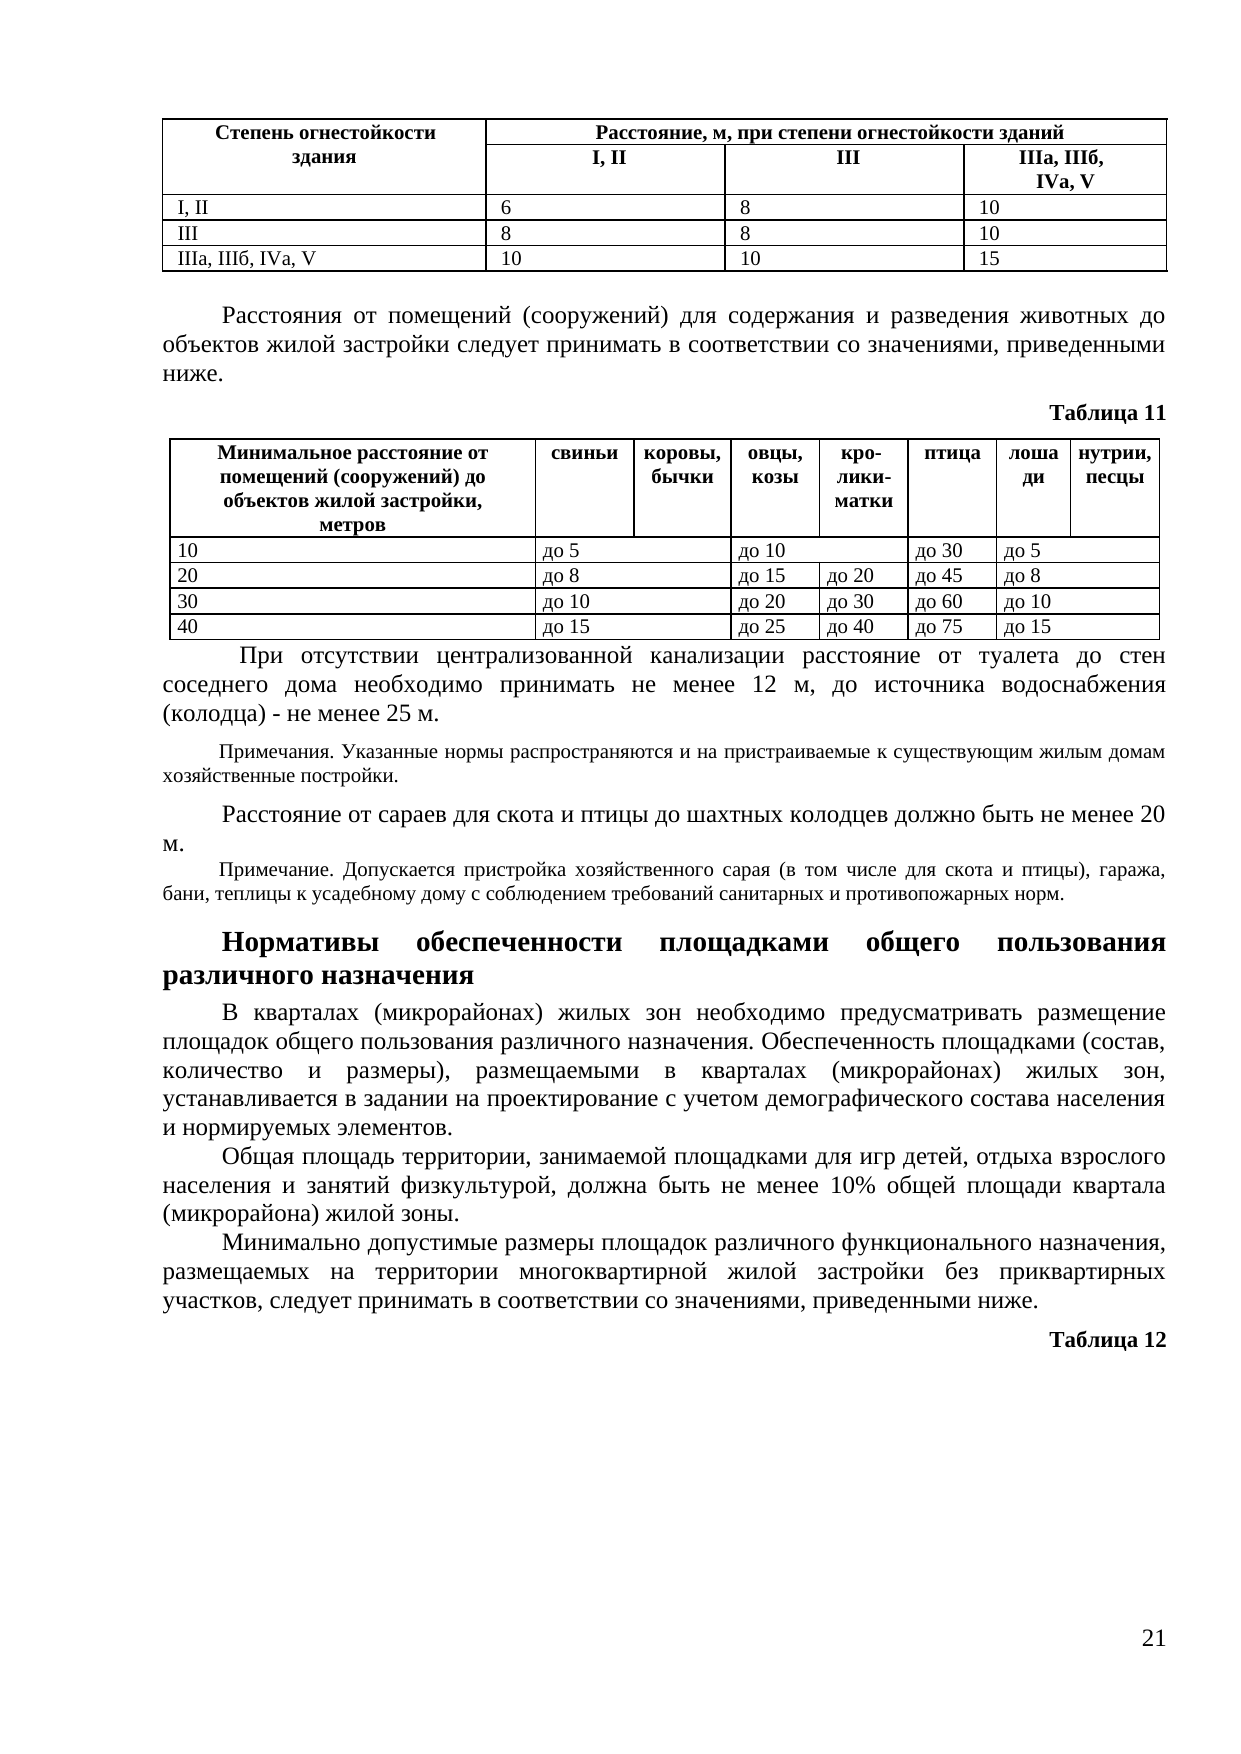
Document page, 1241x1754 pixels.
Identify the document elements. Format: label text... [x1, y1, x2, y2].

table_header коровы, бычки [635, 440, 730, 536]
table_cell до 10 [536, 589, 730, 613]
text При отсутствии централизованной канализации расстояние от туалета до стен соседнего дома необходимо принимать не менее 12 м, до источника водоснабжения (колодца) - не менее 25 м. [162, 640, 1167, 726]
table_cell 6 [487, 195, 724, 219]
table_header нутрии, песцы [1071, 440, 1159, 536]
table_cell 8 [487, 221, 724, 245]
text В кварталах (микрорайонах) жилых зон необходимо предусматривать размещение площадок общего пользования различного назначения. Обеспеченность площадками (состав, количество и размеры), размещаемыми в кварталах (микрорайонах) жилых зон, устанавливается в задании на проектирование с учетом демографического состава населения и нормируемых элементов. [162, 997, 1167, 1141]
table_cell IIIа, IIIб, IVа, V [965, 145, 1166, 193]
table_cell 15 [965, 246, 1166, 270]
table_header Степень огнестойкости здания [163, 120, 485, 193]
table_cell 8 [726, 195, 963, 219]
table_cell до 30 [909, 538, 996, 562]
table_cell III [163, 221, 485, 245]
table_cell 10 [726, 246, 963, 270]
table_header Расстояние, м, при степени огнестойкости зданий [487, 120, 1166, 144]
table_cell до 8 [536, 563, 730, 587]
table_cell до 60 [909, 589, 996, 613]
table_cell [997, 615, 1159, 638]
text Примечание. Допускается пристройка хозяйственного сарая (в том числе для скота и птицы), гаража, бани, теплицы к усадебному дому с соблюдением требований санитарных и противопожарных норм. [162, 857, 1167, 905]
table_cell 40 [171, 615, 535, 638]
table_cell 10 [171, 538, 535, 562]
table_cell 30 [171, 589, 535, 613]
table_cell до 15 [732, 563, 819, 587]
table_header Минимальное расстояние от помещений (сооружений) до объектов жилой застройки, метров [171, 440, 535, 536]
text Таблица 12 [162, 1326, 1167, 1352]
table_header птица [909, 440, 996, 536]
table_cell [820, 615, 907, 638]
table_header свиньи [536, 440, 633, 536]
text Расстояния от помещений (сооружений) для содержания и разведения животных до объектов жилой застройки следует принимать в соответствии со значениями, приведенными ниже. [162, 301, 1167, 387]
table_cell IIIа, IIIб, IVа, V [163, 246, 485, 270]
table_cell до 15 [536, 615, 730, 638]
table_cell до 10 [997, 589, 1159, 613]
table_cell до 30 [820, 589, 907, 613]
table_cell I, II [163, 195, 485, 219]
table_cell 10 [965, 195, 1166, 219]
table_cell 8 [726, 221, 963, 245]
text Минимально допустимые размеры площадок различного функционального назначения, размещаемых на территории многоквартирной жилой застройки без приквартирных участков, следует принимать в соответствии со значениями, приведенными ниже. [162, 1227, 1167, 1313]
text Примечания. Указанные нормы распространяются и на пристраиваемые к существующим жилым домам хозяйственные постройки. [162, 739, 1167, 787]
text Таблица 11 [162, 399, 1167, 426]
table_cell 10 [965, 221, 1166, 245]
table_cell до 10 [732, 538, 907, 562]
table_cell до 5 [536, 538, 730, 562]
table_cell 10 [487, 246, 724, 270]
table_header лошади [997, 440, 1070, 536]
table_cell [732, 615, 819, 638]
text Общая площадь территории, занимаемой площадками для игр детей, отдыха взрослого населения и занятий физкультурой, должна быть не менее 10% общей площади квартала (микрорайона) жилой зоны. [162, 1141, 1167, 1227]
table_cell до 8 [997, 563, 1159, 587]
table_cell до 45 [909, 563, 996, 587]
text Расстояние от сараев для скота и птицы до шахтных колодцев должно быть не менее 20 м. [162, 799, 1167, 857]
table_cell III [726, 145, 963, 193]
table_cell I, II [487, 145, 724, 193]
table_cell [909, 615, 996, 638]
table_cell до 5 [997, 538, 1159, 562]
table_cell 20 [171, 563, 535, 587]
table_header кро- лики- матки [820, 440, 907, 536]
table_cell до 20 [732, 589, 819, 613]
list Нормативы обеспеченности площадками общего пользования различного назначения [162, 924, 1167, 991]
table_cell до 20 [820, 563, 907, 587]
table_header овцы, козы [732, 440, 819, 536]
